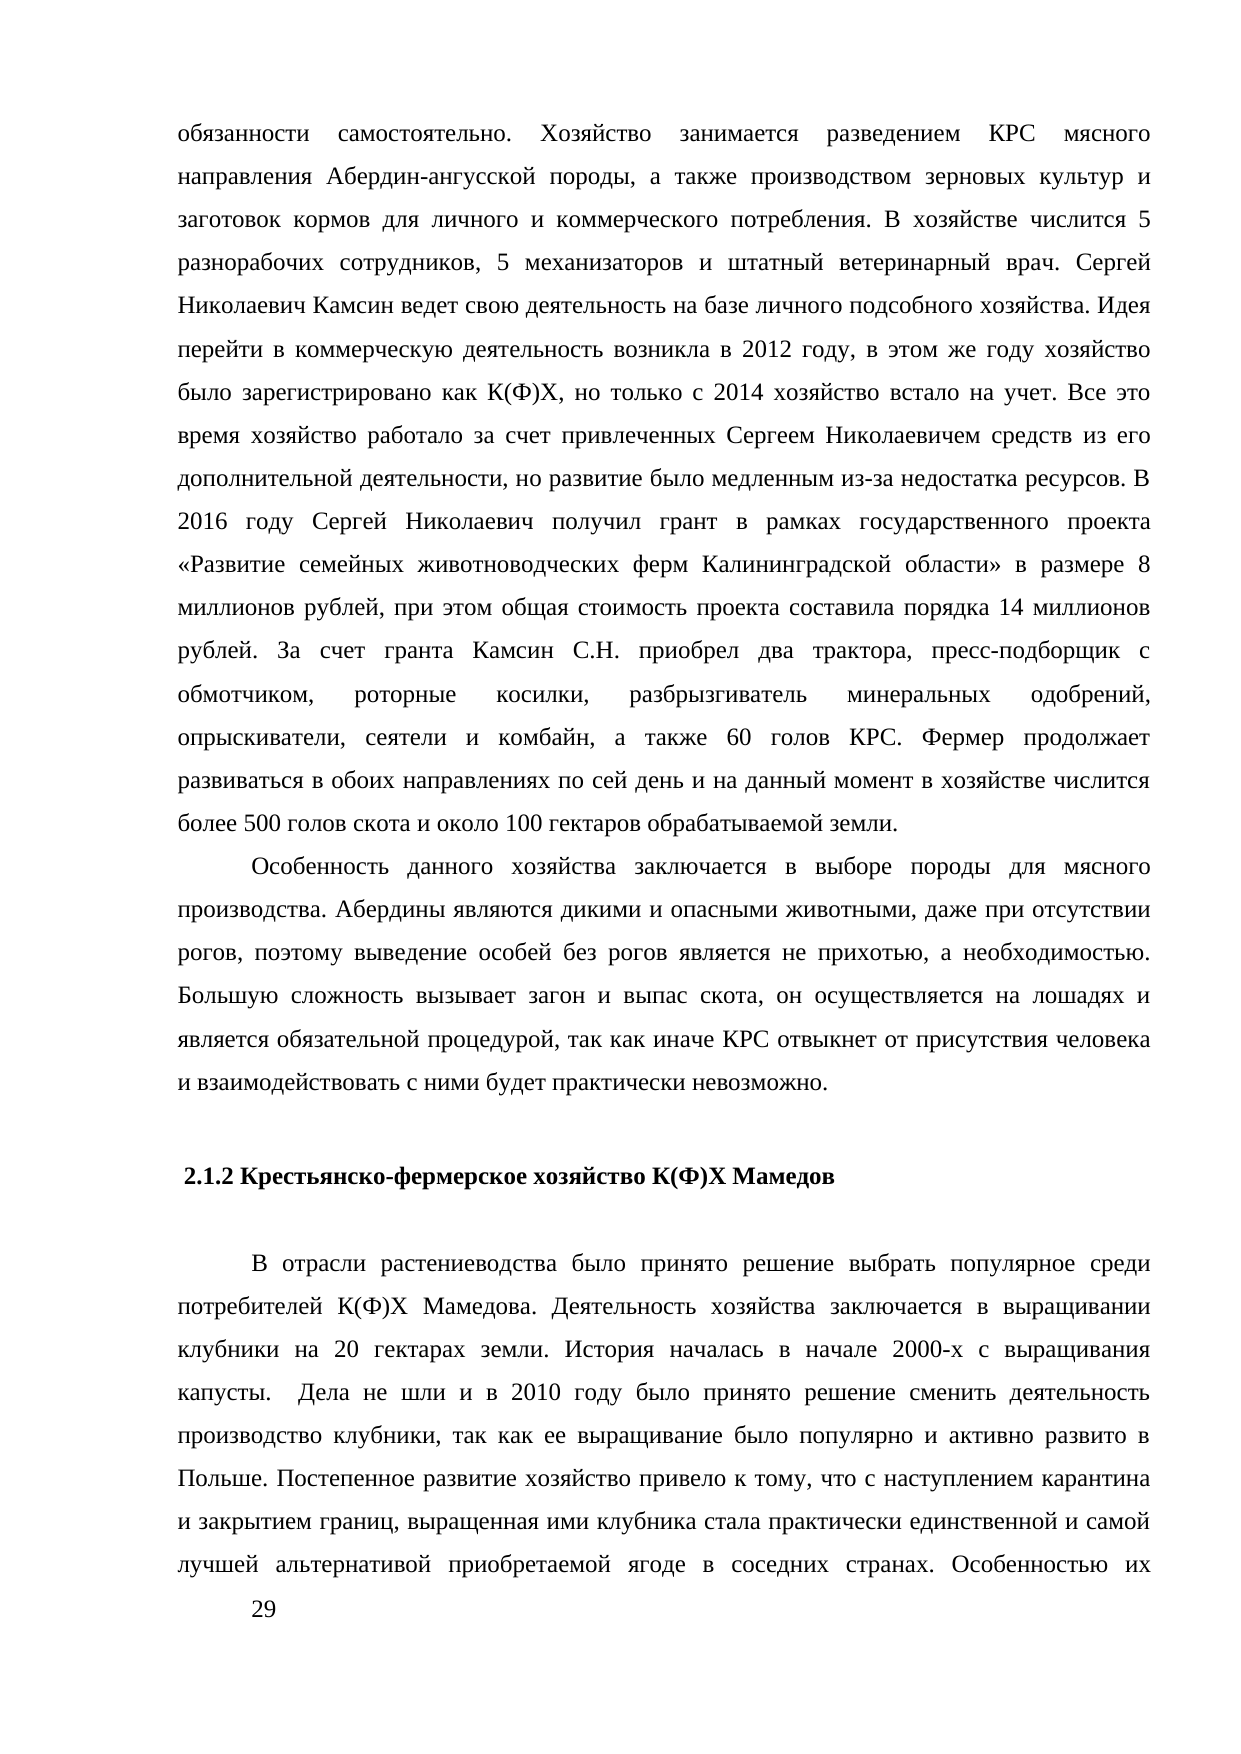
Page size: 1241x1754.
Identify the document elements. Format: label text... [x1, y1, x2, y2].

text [177, 118, 1152, 837]
text Особенность данного хозяйства заключается в выборе породы для мясного производства. Абердины являются дикими и опасными животными, даже при отсутствии рогов, поэтому выведение особей без рогов является не прихотью, а необходимостью. Большую сложность вызывает загон и выпас скота, он осуществляется на лошадях и является обязательной процедурой, так как иначе КРС отвыкнет от присутствия человека и взаимодействовать с ними будет практически невозможно. [177, 851, 1152, 1096]
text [177, 1248, 1152, 1578]
text 2.1.2 Крестьянско-фермерское хозяйство К(Ф)Х Мамедов [177, 1161, 1152, 1190]
